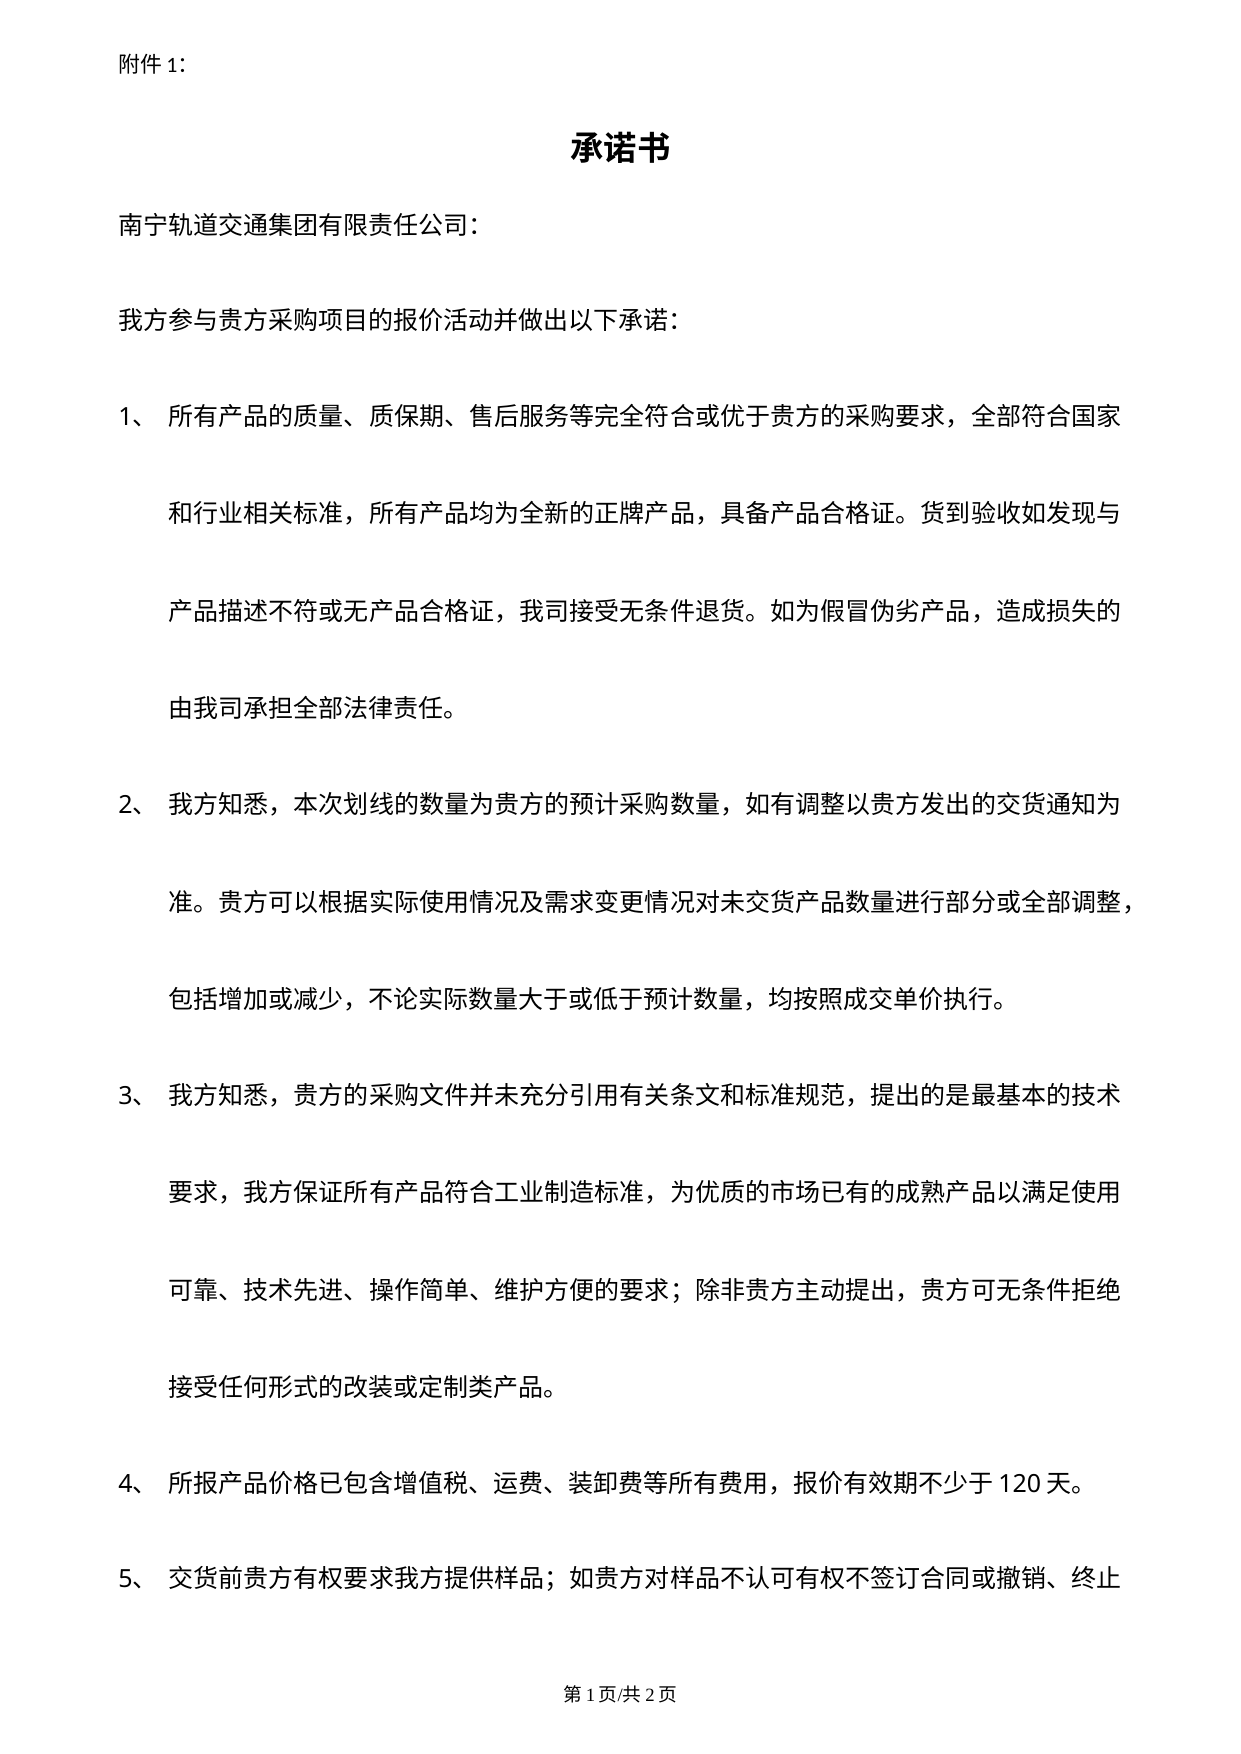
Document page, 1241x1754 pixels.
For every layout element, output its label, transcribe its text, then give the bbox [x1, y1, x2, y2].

list 所有产品的质量、质保期、售后服务等完全符合或优于贵方的采购要求，全部符合国家和行业相关标准，所有产品均为全新的正牌产品，具备产品合格证。货到验收如发现与产品描述不符或无产品合格证，我司接受无条件退货。如为假冒伪劣产品，造成损失的由我司承担全部法律责任。 [118, 382, 1122, 739]
text 南宁轨道交通集团有限责任公司： [118, 191, 1122, 256]
list 我方知悉，本次划线的数量为贵方的预计采购数量，如有调整以贵方发出的交货通知为准。贵方可以根据实际使用情况及需求变更情况对未交货产品数量进行部分或全部调整，包括增加或减少，不论实际数量大于或低于预计数量，均按照成交单价执行。 [118, 770, 1122, 1030]
text 承诺书 [118, 113, 1122, 178]
list 我方知悉，贵方的采购文件并未充分引用有关条文和标准规范，提出的是最基本的技术要求，我方保证所有产品符合工业制造标准，为优质的市场已有的成熟产品以满足使用可靠、技术先进、操作简单、维护方便的要求；除非贵方主动提出，贵方可无条件拒绝接受任何形式的改装或定制类产品。 [118, 1061, 1122, 1418]
list 所报产品价格已包含增值税、运费、装卸费等所有费用，报价有效期不少于120天。 [118, 1449, 1122, 1514]
text 我方参与贵方采购项目的报价活动并做出以下承诺： [118, 286, 1122, 351]
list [118, 1544, 1122, 1609]
